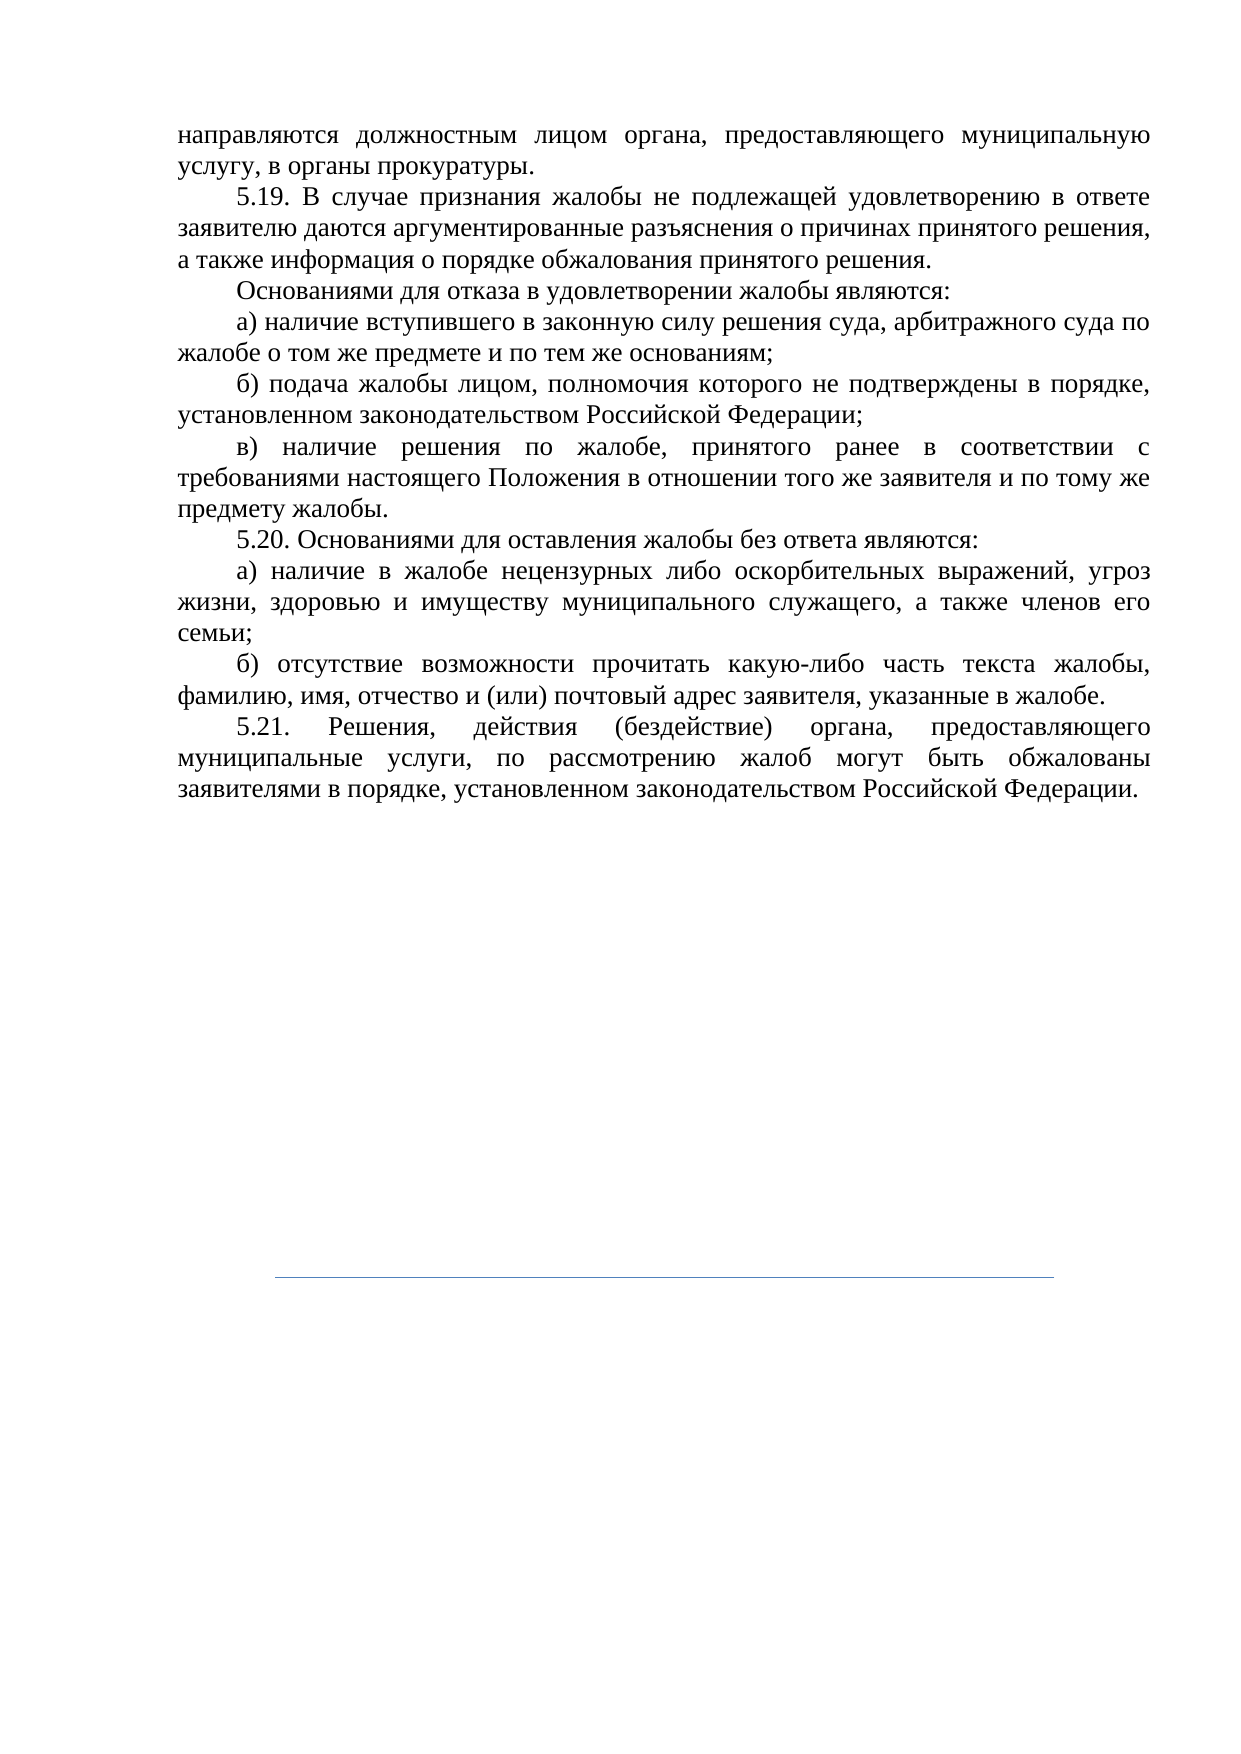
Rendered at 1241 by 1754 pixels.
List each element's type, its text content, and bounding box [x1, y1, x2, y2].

text а) наличие вступившего в законную силу решения суда, арбитражного суда по жалобе о том же предмете и по тем же основаниям; [177, 305, 1152, 367]
text 5.19. В случае признания жалобы не подлежащей удовлетворению в ответе заявителю даются аргументированные разъяснения о причинах принятого решения, а также информация о порядке обжалования принятого решения. [177, 180, 1152, 274]
text 5.21. Решения, действия (бездействие) органа, предоставляющего муниципальные услуги, по рассмотрению жалоб могут быть обжалованы заявителями в порядке, установленном законодательством Российской Федерации. [177, 710, 1152, 803]
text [177, 118, 1152, 180]
text а) наличие в жалобе нецензурных либо оскорбительных выражений, угроз жизни, здоровью и имуществу муниципального служащего, а также членов его семьи; [177, 554, 1152, 648]
text Основаниями для отказа в удовлетворении жалобы являются: [177, 274, 1152, 305]
text 5.20. Основаниями для оставления жалобы без ответа являются: [177, 523, 1152, 554]
text в) наличие решения по жалобе, принятого ранее в соответствии с требованиями настоящего Положения в отношении того же заявителя и по тому же предмету жалобы. [177, 429, 1152, 523]
text б) подача жалобы лицом, полномочия которого не подтверждены в порядке, установленном законодательством Российской Федерации; [177, 367, 1152, 429]
text б) отсутствие возможности прочитать какую-либо часть текста жалобы, фамилию, имя, отчество и (или) почтовый адрес заявителя, указанные в жалобе. [177, 648, 1152, 710]
